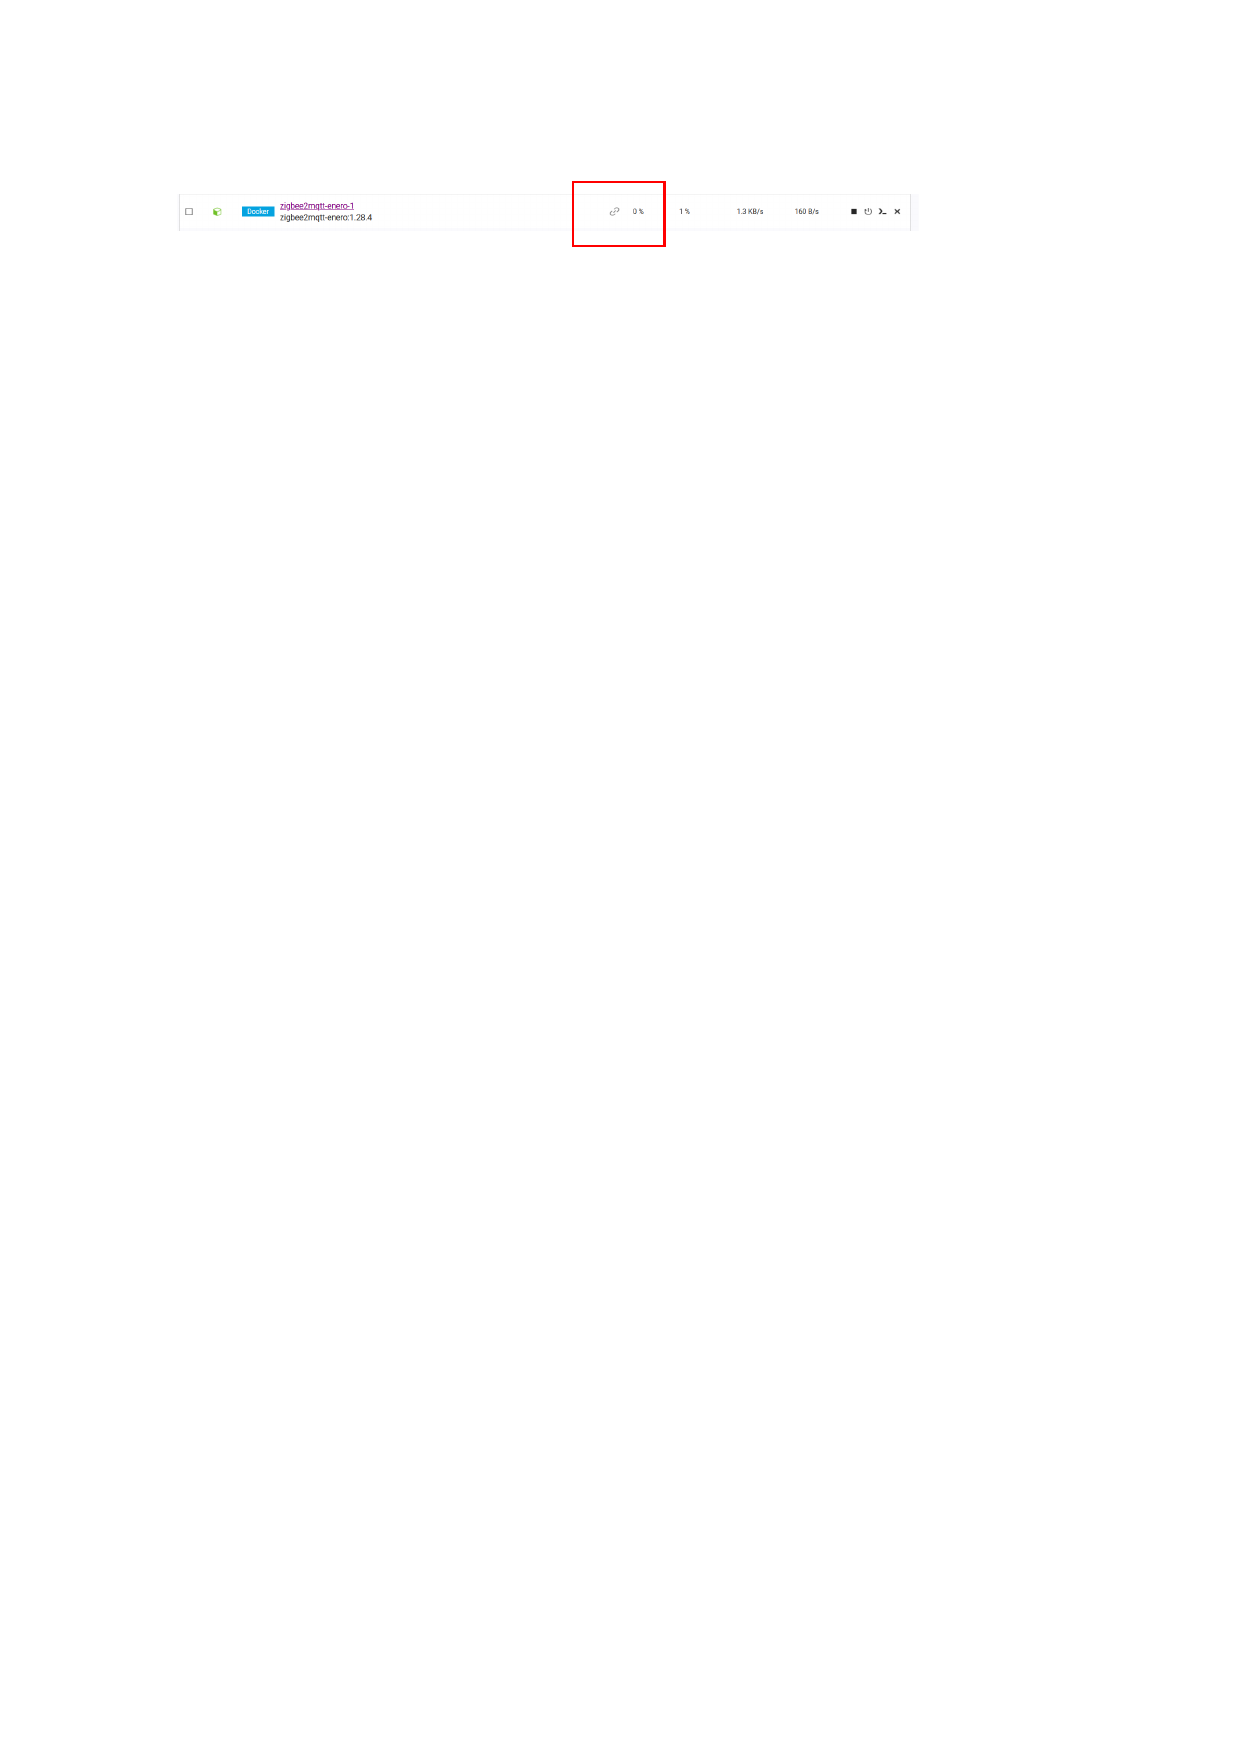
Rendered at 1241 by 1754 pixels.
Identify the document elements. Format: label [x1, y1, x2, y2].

picture [177, 194, 572, 231]
picture [574, 194, 663, 231]
picture [666, 194, 919, 231]
